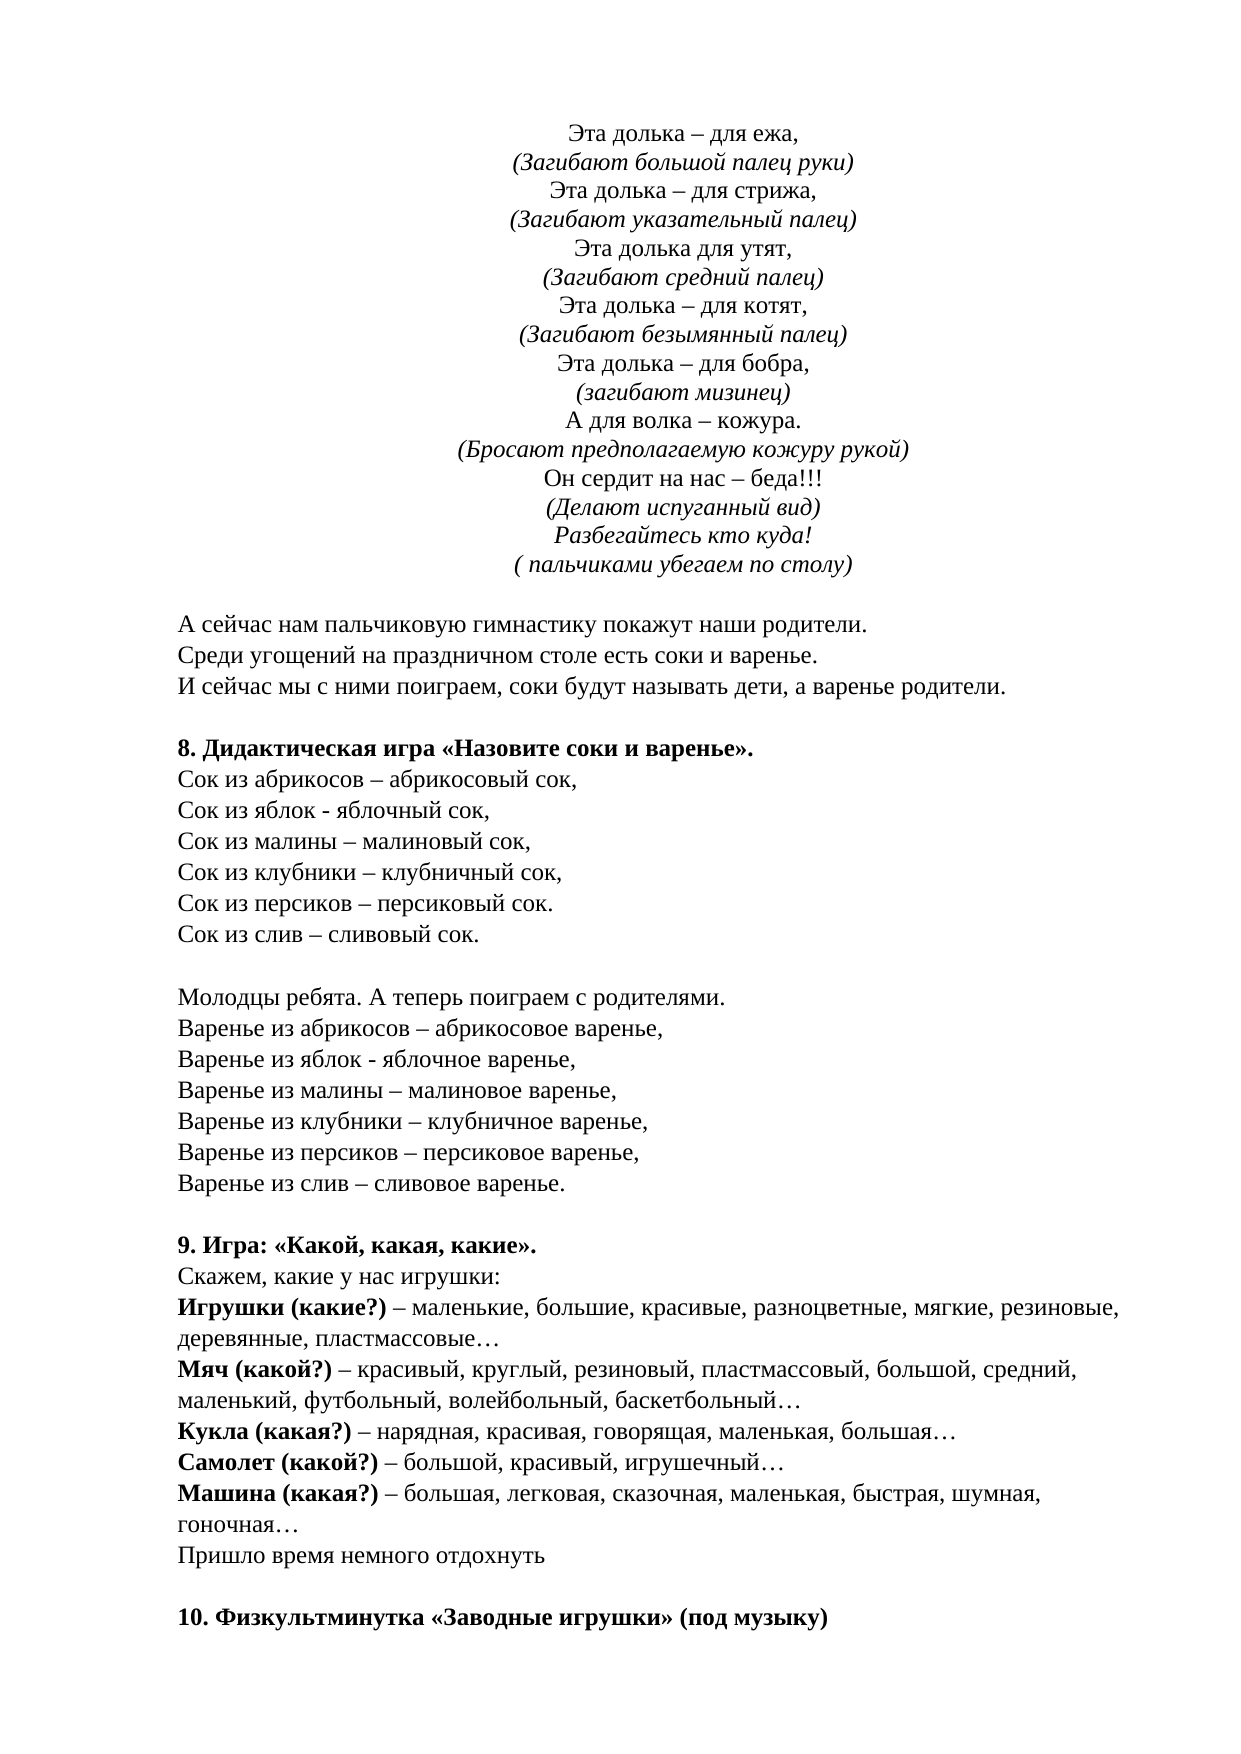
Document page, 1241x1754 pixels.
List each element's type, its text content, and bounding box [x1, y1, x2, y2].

text Сок из малины – малиновый сок, [177, 826, 1152, 855]
text Игрушки (какие?) – маленькие, большие, красивые, разноцветные, мягкие, резиновые, деревянные, пластмассовые… [177, 1292, 1152, 1352]
text (Загибают указательный палец) [177, 204, 1152, 233]
text И сейчас мы с ними поиграем, соки будут называть дети, а варенье родители. [177, 671, 1152, 700]
text Сок из абрикосов – абрикосовый сок, [177, 764, 1152, 793]
text Варенье из абрикосов – абрикосовое варенье, [177, 1013, 1152, 1041]
text 9. Игра: «Какой, какая, какие». [177, 1230, 1152, 1259]
text Самолет (какой?) – большой, красивый, игрушечный… [177, 1447, 1152, 1476]
text Скажем, какие у нас игрушки: [177, 1261, 1152, 1290]
text Пришло время немного отдохнуть [177, 1540, 1152, 1569]
text Варенье из яблок - яблочное варенье, [177, 1044, 1152, 1072]
text Варенье из слив – сливовое варенье. [177, 1168, 1152, 1197]
text Эта долька – для ежа, [177, 118, 1152, 147]
text Варенье из персиков – персиковое варенье, [177, 1137, 1152, 1166]
text Машина (какая?) – большая, легковая, сказочная, маленькая, быстрая, шумная, гоночная… [177, 1478, 1152, 1538]
text Кукла (какая?) – нарядная, красивая, говорящая, маленькая, большая… [177, 1416, 1152, 1445]
text Мяч (какой?) – красивый, круглый, резиновый, пластмассовый, большой, средний, маленький, футбольный, волейбольный, баскетбольный… [177, 1354, 1152, 1414]
text ( пальчиками убегаем по столу) [177, 549, 1152, 578]
text Варенье из малины – малиновое варенье, [177, 1075, 1152, 1103]
text Среди угощений на праздничном столе есть соки и варенье. [177, 640, 1152, 669]
text (Загибают безымянный палец) [177, 319, 1152, 348]
text Эта долька – для котят, [177, 291, 1152, 319]
text (Загибают средний палец) [177, 262, 1152, 291]
text Варенье из клубники – клубничное варенье, [177, 1106, 1152, 1134]
text 10. Физкультминутка «Заводные игрушки» (под музыку) [177, 1602, 1152, 1631]
text (Загибают большой палец руки) [177, 147, 1152, 176]
text Сок из слив – сливовый сок. [177, 919, 1152, 948]
text Молодцы ребята. А теперь поиграем с родителями. [177, 982, 1152, 1010]
text (Бросают предполагаемую кожуру рукой) [177, 434, 1152, 463]
text Он сердит на нас – беда!!! [177, 463, 1152, 492]
text А сейчас нам пальчиковую гимнастику покажут наши родители. [177, 609, 1152, 638]
text 8. Дидактическая игра «Назовите соки и варенье». [177, 733, 1152, 762]
text (Делают испуганный вид) [177, 492, 1152, 521]
text Эта долька для утят, [177, 233, 1152, 262]
text Сок из персиков – персиковый сок. [177, 888, 1152, 917]
text Сок из яблок - яблочный сок, [177, 795, 1152, 824]
text (загибают мизинец) [177, 377, 1152, 406]
text Разбегайтесь кто куда! [177, 521, 1152, 549]
text Эта долька – для бобра, [177, 348, 1152, 377]
text Сок из клубники – клубничный сок, [177, 857, 1152, 886]
text Эта долька – для стрижа, [177, 176, 1152, 204]
text А для волка – кожура. [177, 406, 1152, 434]
